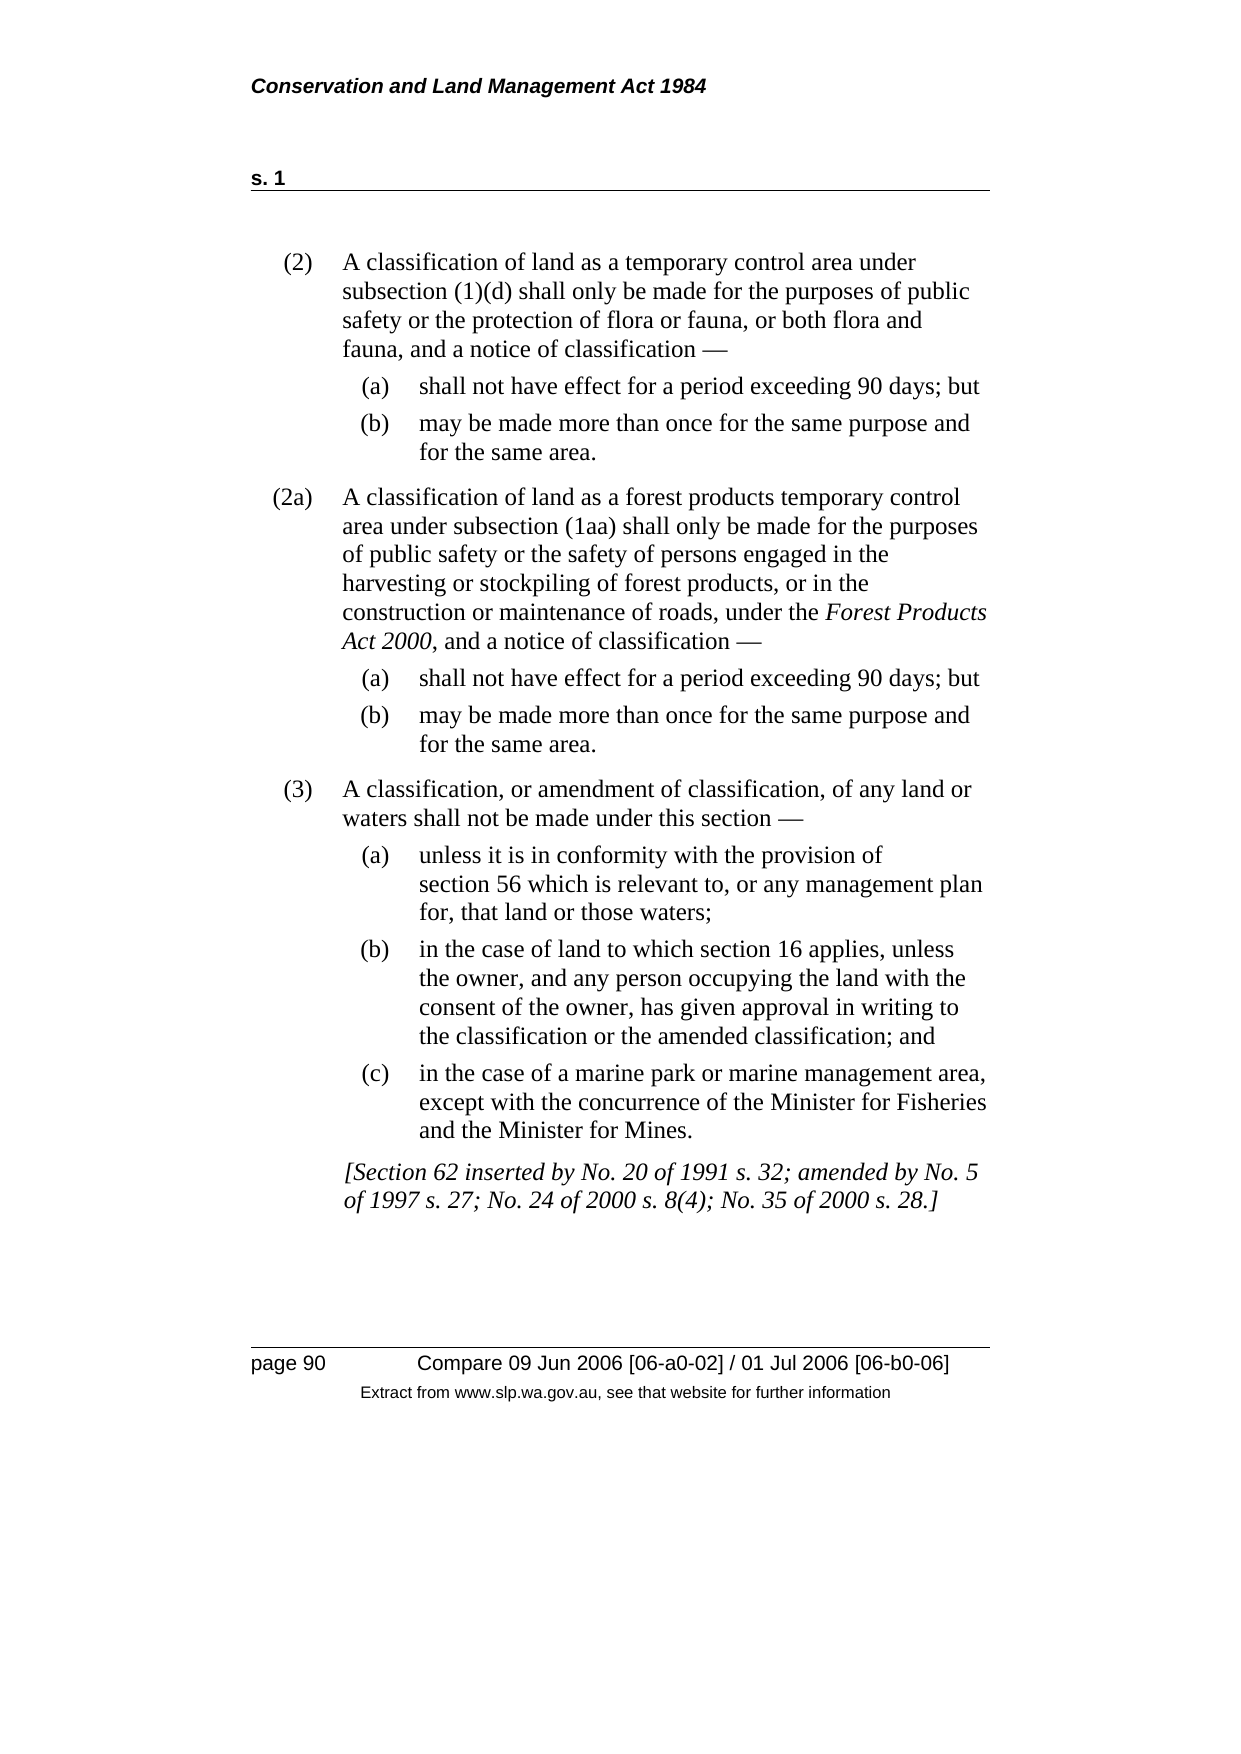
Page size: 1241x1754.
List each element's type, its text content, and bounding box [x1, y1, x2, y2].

text (a) shall not have effect for a period exceeding 90 days; but [251, 371, 990, 399]
text (c) in the case of a marine park or marine management area, except with the concurrence of the Minister for Fisheries and the Minister for Mines. [251, 1058, 990, 1144]
text (3) A classification, or amendment of classification, of any land or waters shall not be made under this section — [251, 774, 990, 832]
text (2) A classification of land as a temporary control area under subsection (1)(d) shall only be made for the purposes of public safety or the protection of flora or fauna, or both flora and fauna, and a notice of classification — [251, 247, 990, 362]
text (a) unless it is in conformity with the provision of section 56 which is relevant to, or any management plan for, that land or those waters; [251, 840, 990, 926]
text (a) shall not have effect for a period exceeding 90 days; but [251, 663, 990, 692]
text (b) may be made more than once for the same purpose and for the same area. [251, 408, 990, 465]
text (b) may be made more than once for the same purpose and for the same area. [251, 700, 990, 757]
text [Section 62 inserted by No. 20 of 1991 s. 32; amended by No. 5 of 1997 s. 27; No. 24 of 2000 s. 8(4); No. 35 of 2000 s. 28.] [251, 1157, 990, 1214]
text (2a) A classification of land as a forest products temporary control area under subsection (1aa) shall only be made for the purposes of public safety or the safety of persons engaged in the harvesting or stockpiling of forest products, or in the construction or maintenance of roads, under the Forest Products Act 2000, and a notice of classification — [251, 482, 990, 654]
text (b) in the case of land to which section 16 applies, unless the owner, and any person occupying the land with the consent of the owner, has given approval in writing to the classification or the amended classification; and [251, 934, 990, 1049]
